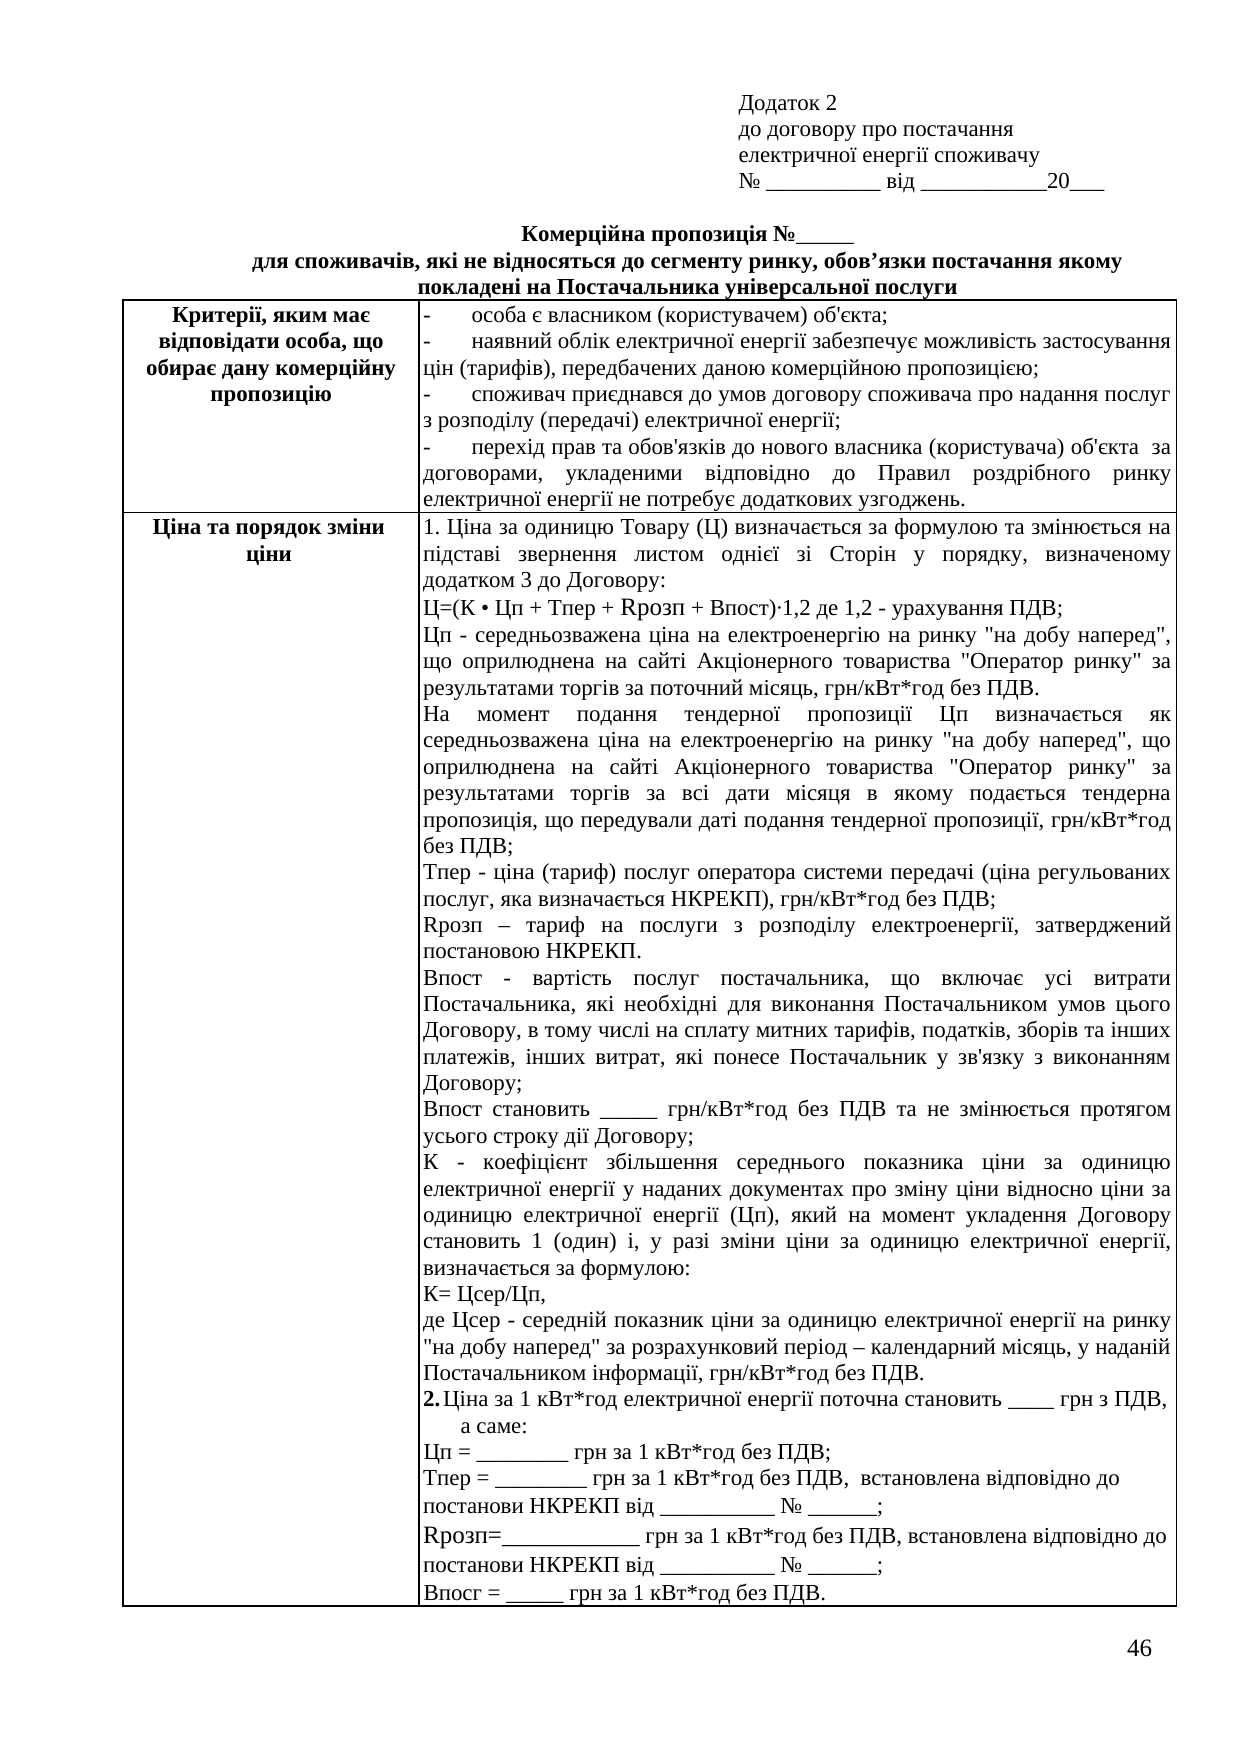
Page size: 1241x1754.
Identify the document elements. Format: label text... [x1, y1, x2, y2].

text Додаток 2 [148, 88, 1152, 115]
text Комерційна пропозиція №_____ [223, 220, 1152, 247]
text електричної енергії споживачу [738, 141, 1152, 168]
text для споживачів, які не відносяться до сегменту ринку, обов’язки постачання якому покладені на Постачальника універсальної послуги [223, 247, 1152, 299]
text до договору про постачання [738, 115, 1152, 141]
table_header - особа є власником (користувачем) об'єкта; - наявний облік електричної енергії забезпечує можливість застосування цін (тарифів), передбачених даною комерційною пропозицією; - споживач приєднався до умов договору споживача про надання послуг з розподілу (передачі) електричної енергії; - перехід прав та обов'язків до нового власника (користувача) об'єкта за договорами, укладеними відповідно до Правил роздрібного ринку електричної енергії не потребує додаткових узгоджень. [420, 301, 1176, 512]
text № __________ від ___________20___ [738, 168, 1152, 194]
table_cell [420, 513, 1176, 1605]
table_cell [124, 513, 418, 1605]
table_header Критерії, яким має відповідати особа, що обирає дану комерційну пропозицію [124, 301, 418, 512]
